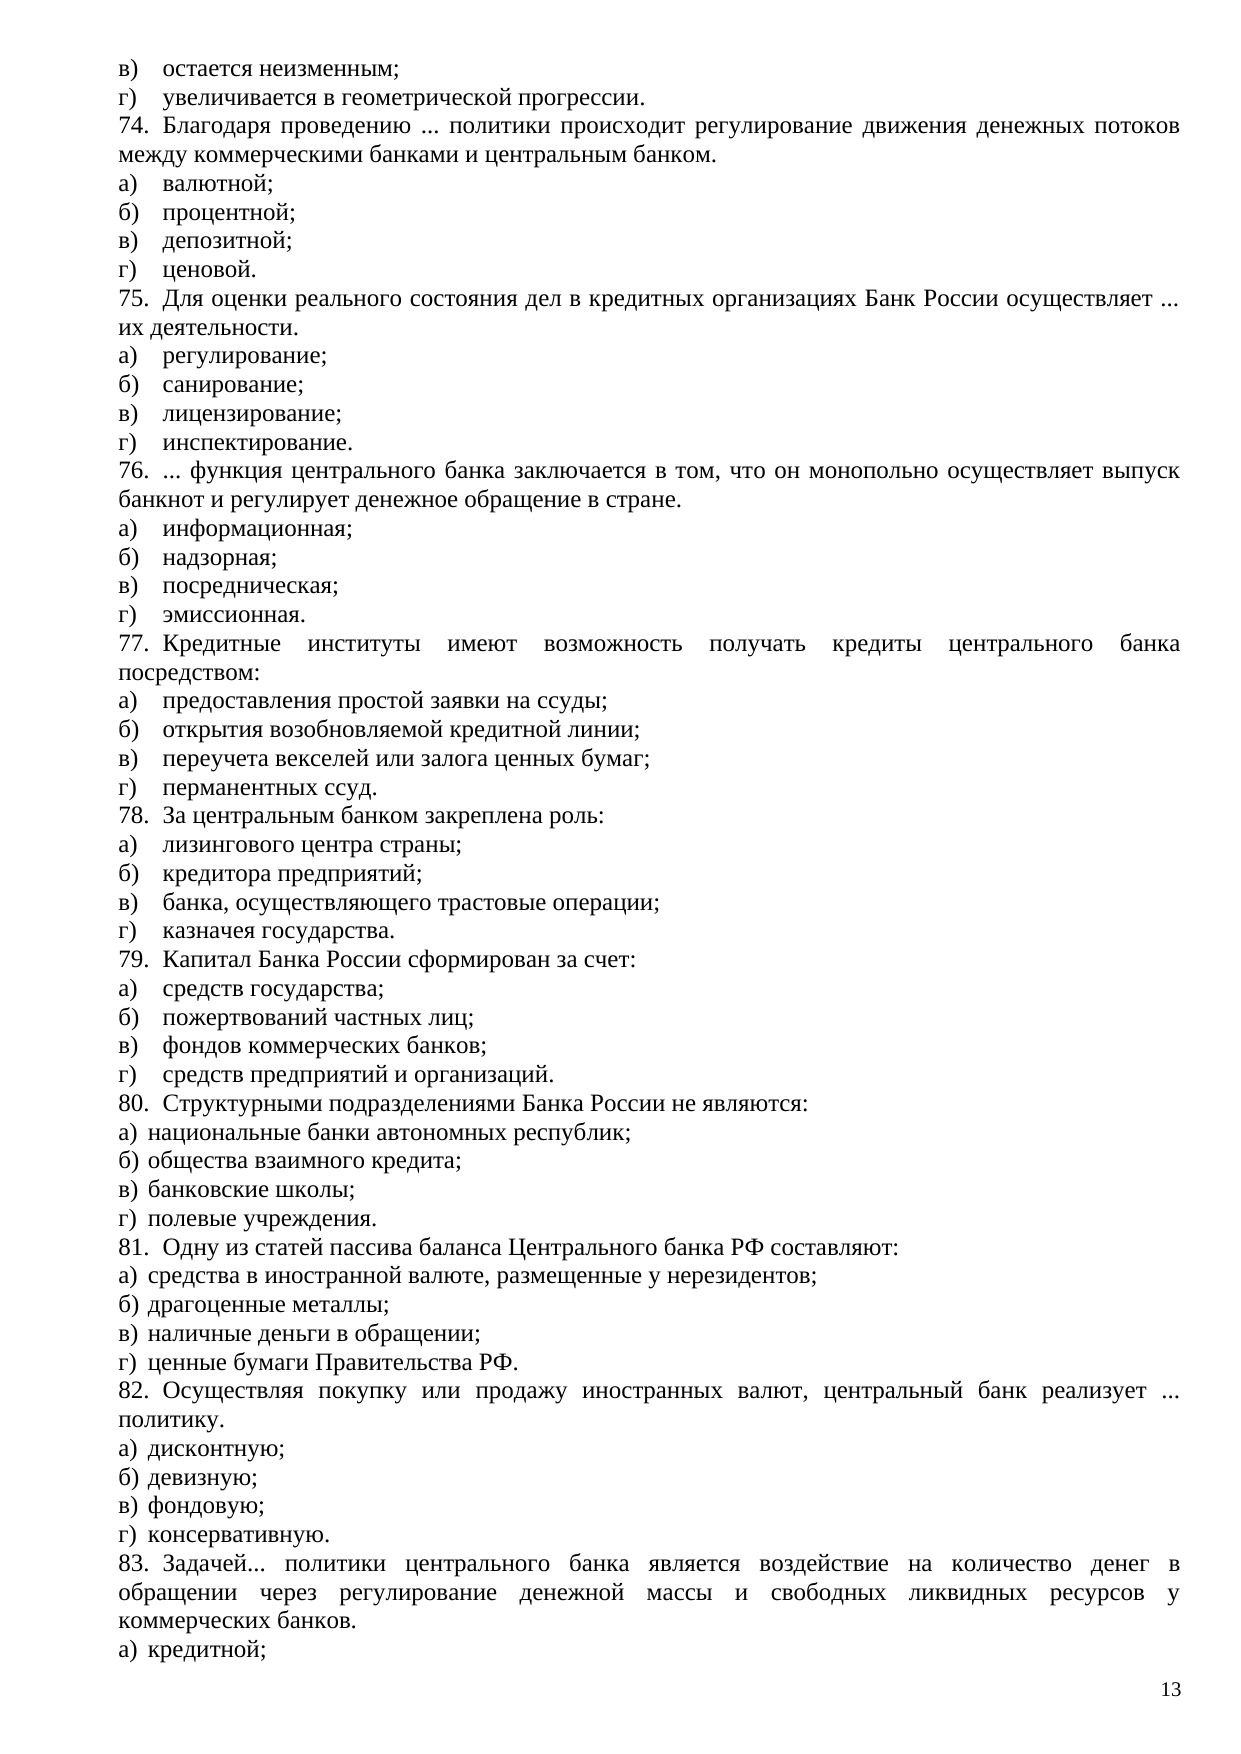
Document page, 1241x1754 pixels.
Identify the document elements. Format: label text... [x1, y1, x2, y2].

text г) ценные бумаги Правительства РФ. [118, 1347, 1181, 1376]
text а) лизингового центра страны; [118, 829, 1181, 858]
text б) открытия возобновляемой кредитной линии; [118, 714, 1181, 743]
text 82. Осуществляя покупку или продажу иностранных валют, центральный банк реализует ... политику. [118, 1376, 1181, 1433]
text а) национальные банки автономных республик; [118, 1117, 1181, 1146]
text в) переучета векселей или залога ценных бумаг; [118, 743, 1181, 772]
text в) фондовую; [118, 1491, 1181, 1519]
text а) средства в иностранной валюте, размещенные у нерезидентов; [118, 1261, 1181, 1289]
text 76. ... функция центрального банка заключается в том, что он монопольно осуществляет выпуск банкнот и регулирует денежное обращение в стране. [118, 456, 1181, 513]
text 75. Для оценки реального состояния дел в кредитных организациях Банк России осуществляет ... их деятельности. [118, 283, 1181, 341]
text б) процентной; [118, 197, 1181, 226]
text б) санирование; [118, 369, 1181, 398]
text в) лицензирование; [118, 398, 1181, 427]
text 81. Одну из статей пассива баланса Центрального банка РФ составляют: [118, 1232, 1181, 1261]
text 74. Благодаря проведению ... политики происходит регулирование движения денежных потоков между коммерческими банками и центральным банком. [118, 111, 1181, 168]
text в) банковские школы; [118, 1174, 1181, 1203]
text в) депозитной; [118, 226, 1181, 254]
text г) эмиссионная. [118, 599, 1181, 628]
text 80. Структурными подразделениями Банка России не являются: [118, 1088, 1181, 1117]
text г) ценовой. [118, 254, 1181, 283]
text 77. Кредитные институты имеют возможность получать кредиты центрального банка посредством: [118, 628, 1181, 686]
text г) увеличивается в геометрической прогрессии. [118, 82, 1181, 111]
text в) посредническая; [118, 571, 1181, 599]
text б) надзорная; [118, 542, 1181, 571]
text в) фондов коммерческих банков; [118, 1031, 1181, 1059]
text а) средств государства; [118, 973, 1181, 1002]
text г) казначея государства. [118, 916, 1181, 944]
text в) наличные деньги в обращении; [118, 1318, 1181, 1347]
text 79. Капитал Банка России сформирован за счет: [118, 944, 1181, 973]
text в) банка, осуществляющего трастовые операции; [118, 887, 1181, 916]
text в) остается неизменным; [118, 53, 1181, 82]
text г) полевые учреждения. [118, 1203, 1181, 1232]
text б) пожертвований частных лиц; [118, 1002, 1181, 1031]
text г) перманентных ссуд. [118, 772, 1181, 801]
text а) кредитной; [118, 1634, 1181, 1663]
text а) дисконтную; [118, 1433, 1181, 1462]
text 78. За центральным банком закреплена роль: [118, 801, 1181, 829]
text а) информационная; [118, 513, 1181, 542]
text б) кредитора предприятий; [118, 858, 1181, 887]
text б) девизную; [118, 1462, 1181, 1491]
text г) инспектирование. [118, 427, 1181, 456]
text б) драгоценные металлы; [118, 1289, 1181, 1318]
text а) предоставления простой заявки на ссуды; [118, 686, 1181, 714]
text г) средств предприятий и организаций. [118, 1059, 1181, 1088]
text б) общества взаимного кредита; [118, 1146, 1181, 1174]
text г) консервативную. [118, 1519, 1181, 1548]
text 83. Задачей... политики центрального банка является воздействие на количество денег в обращении через регулирование денежной массы и свободных ликвидных ресурсов у коммерческих банков. [118, 1548, 1181, 1634]
text а) регулирование; [118, 341, 1181, 369]
text а) валютной; [118, 168, 1181, 197]
